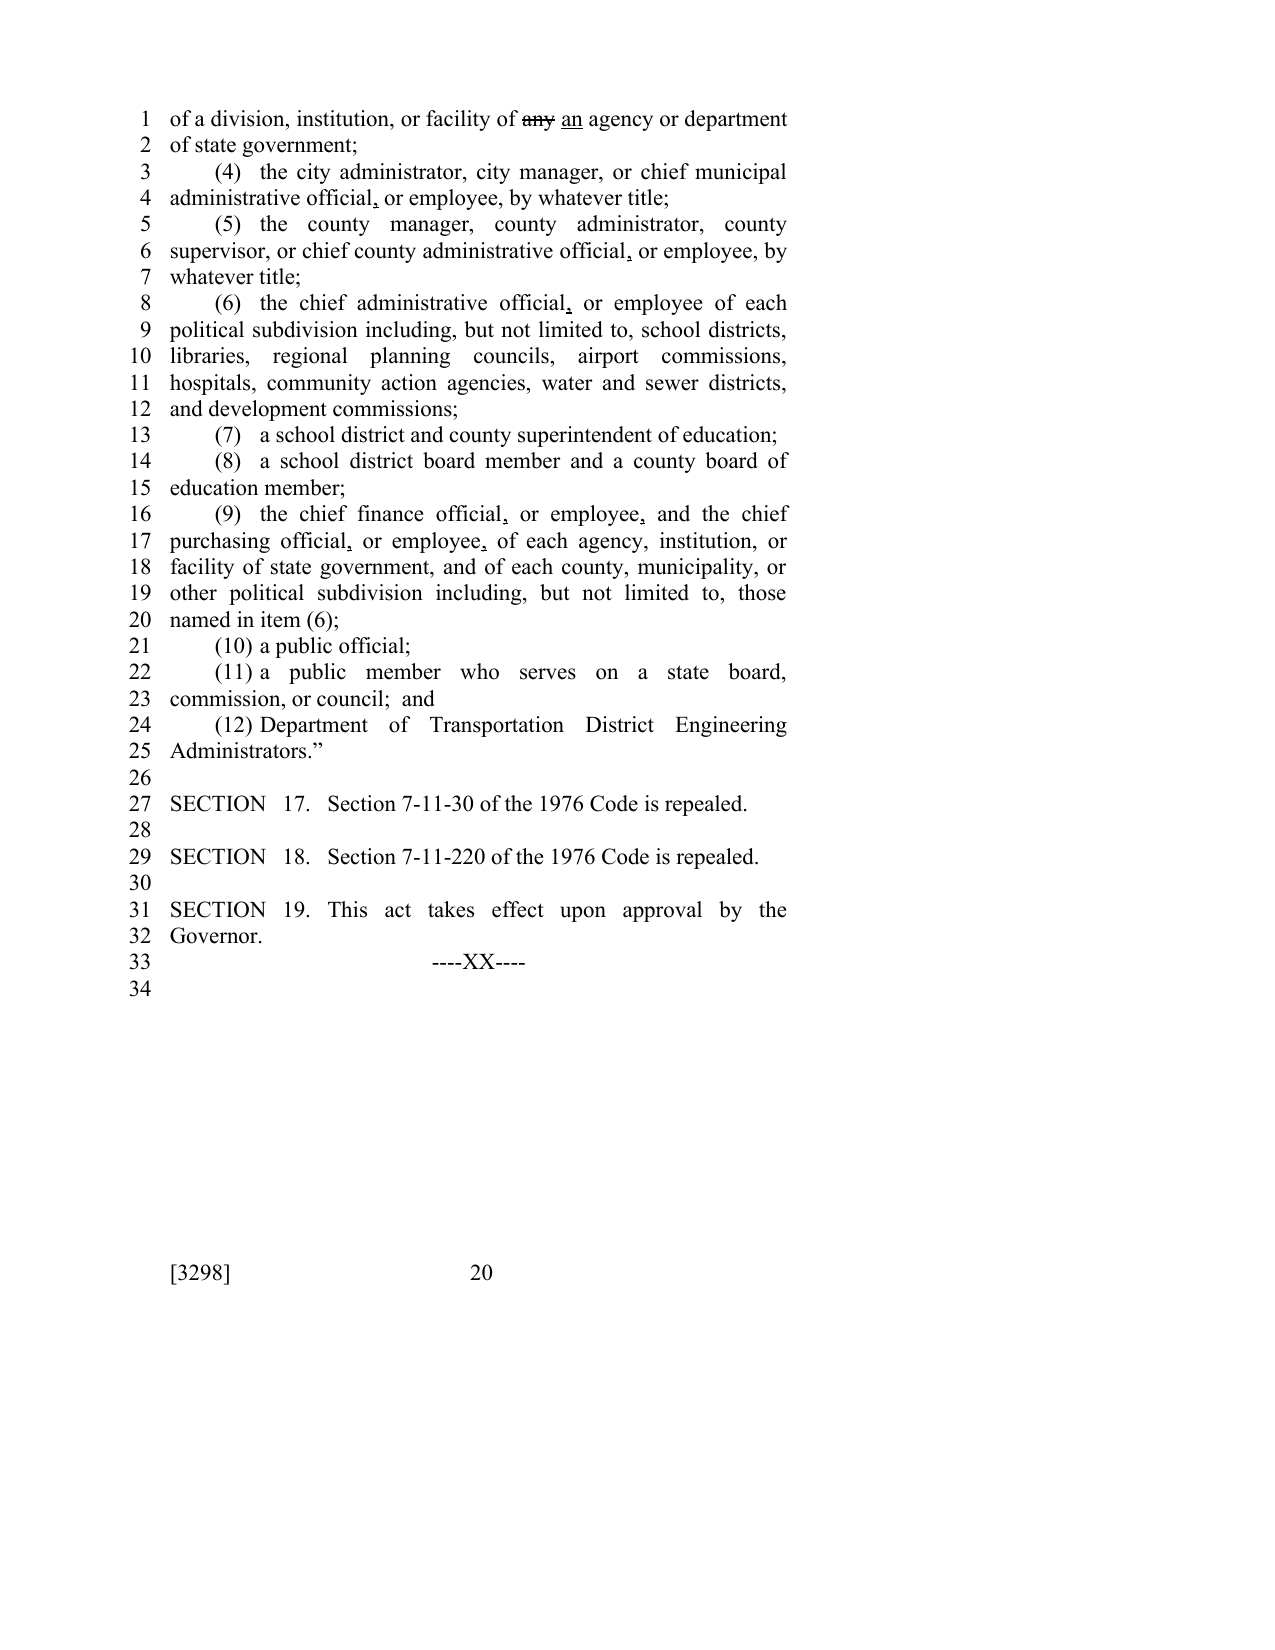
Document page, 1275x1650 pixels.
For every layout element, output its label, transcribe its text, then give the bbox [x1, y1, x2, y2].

text (7) a school district and county superintendent of education; [169, 421, 787, 448]
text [169, 105, 787, 158]
text SECTION 18. Section 7-11-220 of the 1976 Code is repealed. [169, 843, 787, 869]
text (6) the chief administrative official, or employee of each political subdivision including, but not limited to, school districts, libraries, regional planning councils, airport commissions, hospitals, community action agencies, water and sewer districts, and development commissions; [169, 289, 787, 421]
text (4) the city administrator, city manager, or chief municipal administrative official, or employee, by whatever title; [169, 158, 787, 210]
text SECTION 17. Section 7-11-30 of the 1976 Code is repealed. [169, 790, 787, 817]
text SECTION 19. This act takes effect upon approval by the Governor. [169, 896, 787, 948]
text (11) a public member who serves on a state board, commission, or council; and [169, 658, 787, 711]
text (12) Department of Transportation District Engineering Administrators.” [169, 711, 787, 764]
text ----XX---- [169, 948, 787, 975]
text (9) the chief finance official, or employee, and the chief purchasing official, or employee, of each agency, institution, or facility of state government, and of each county, municipality, or other political subdivision including, but not limited to, those named in item (6); [169, 500, 787, 632]
text (8) a school district board member and a county board of education member; [169, 448, 787, 500]
text (5) the county manager, county administrator, county supervisor, or chief county administrative official, or employee, by whatever title; [169, 210, 787, 289]
text (10) a public official; [169, 632, 787, 658]
